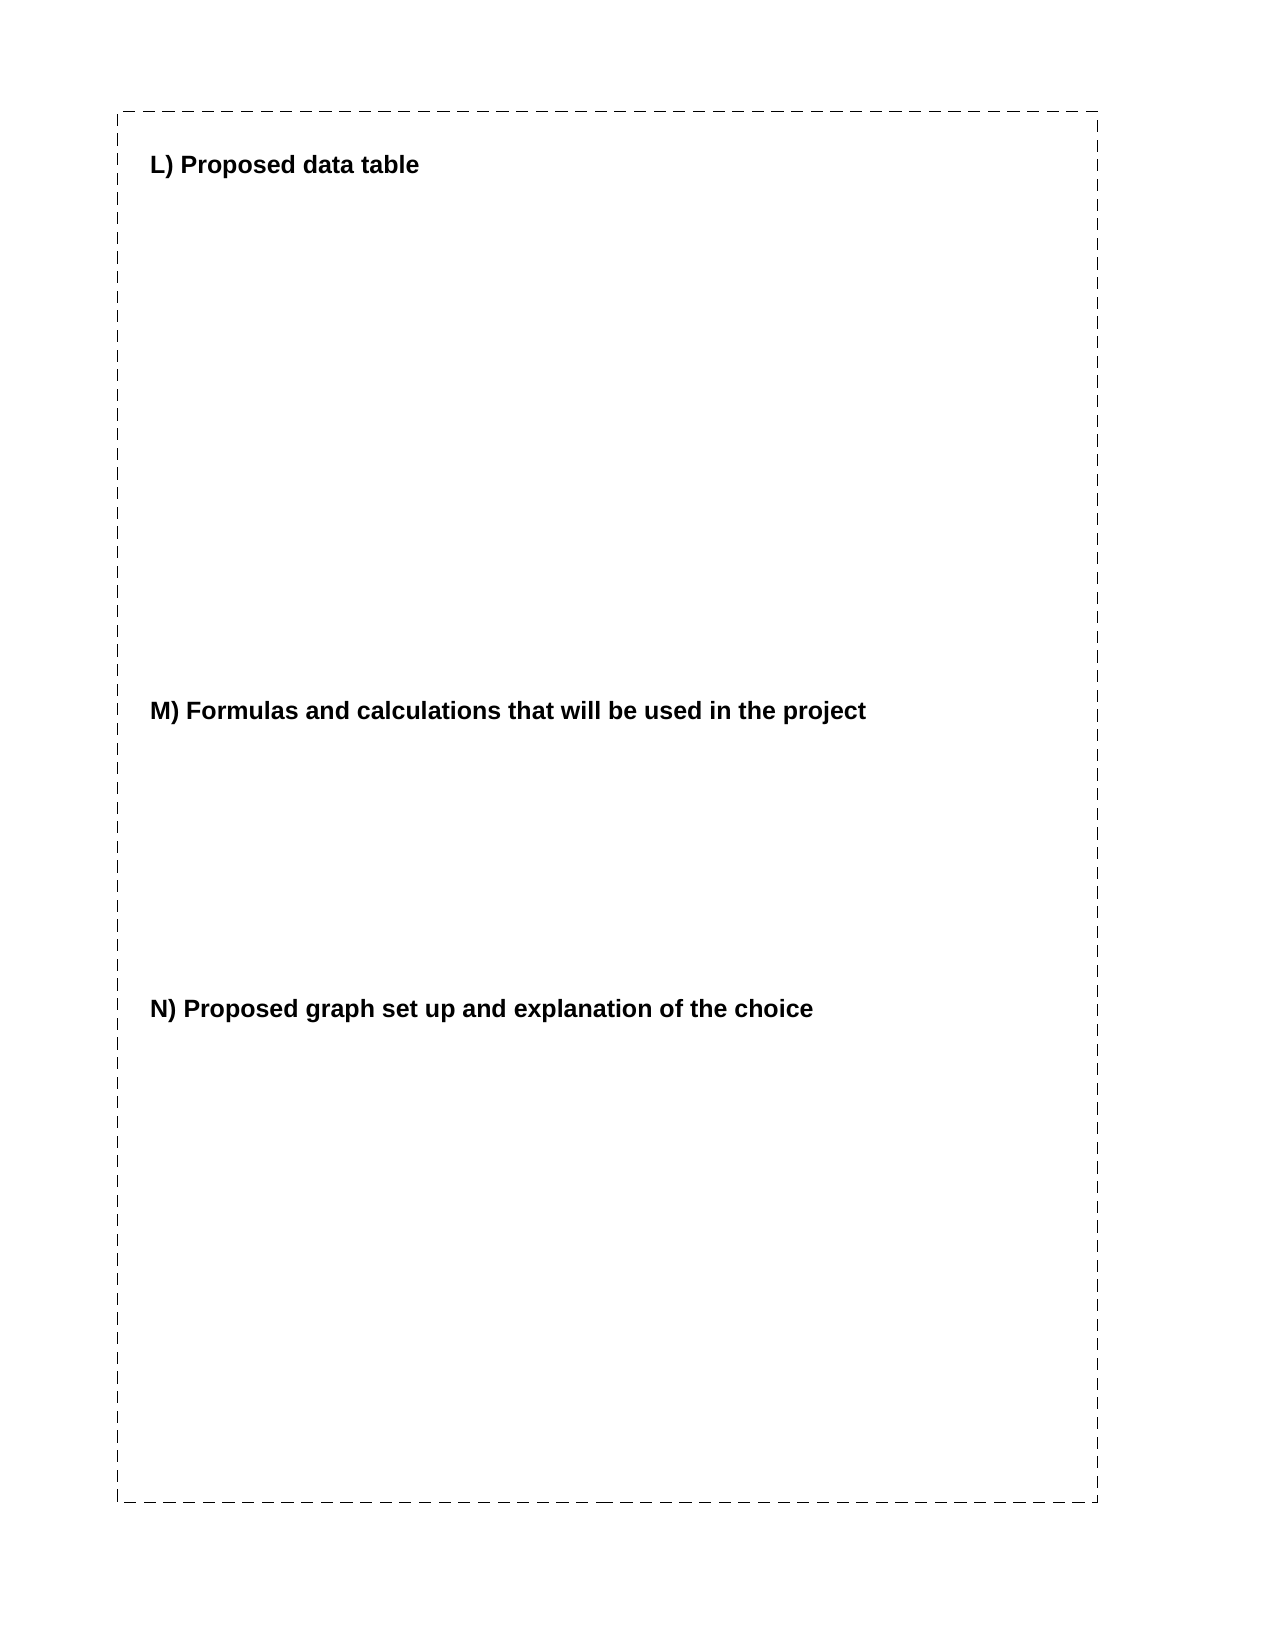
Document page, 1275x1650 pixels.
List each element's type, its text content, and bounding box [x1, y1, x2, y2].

text M) Formulas and calculations that will be used in the project [150, 696, 1125, 725]
text N) Proposed graph set up and explanation of the choice [150, 994, 1125, 1022]
text L) Proposed data table [150, 150, 1125, 179]
